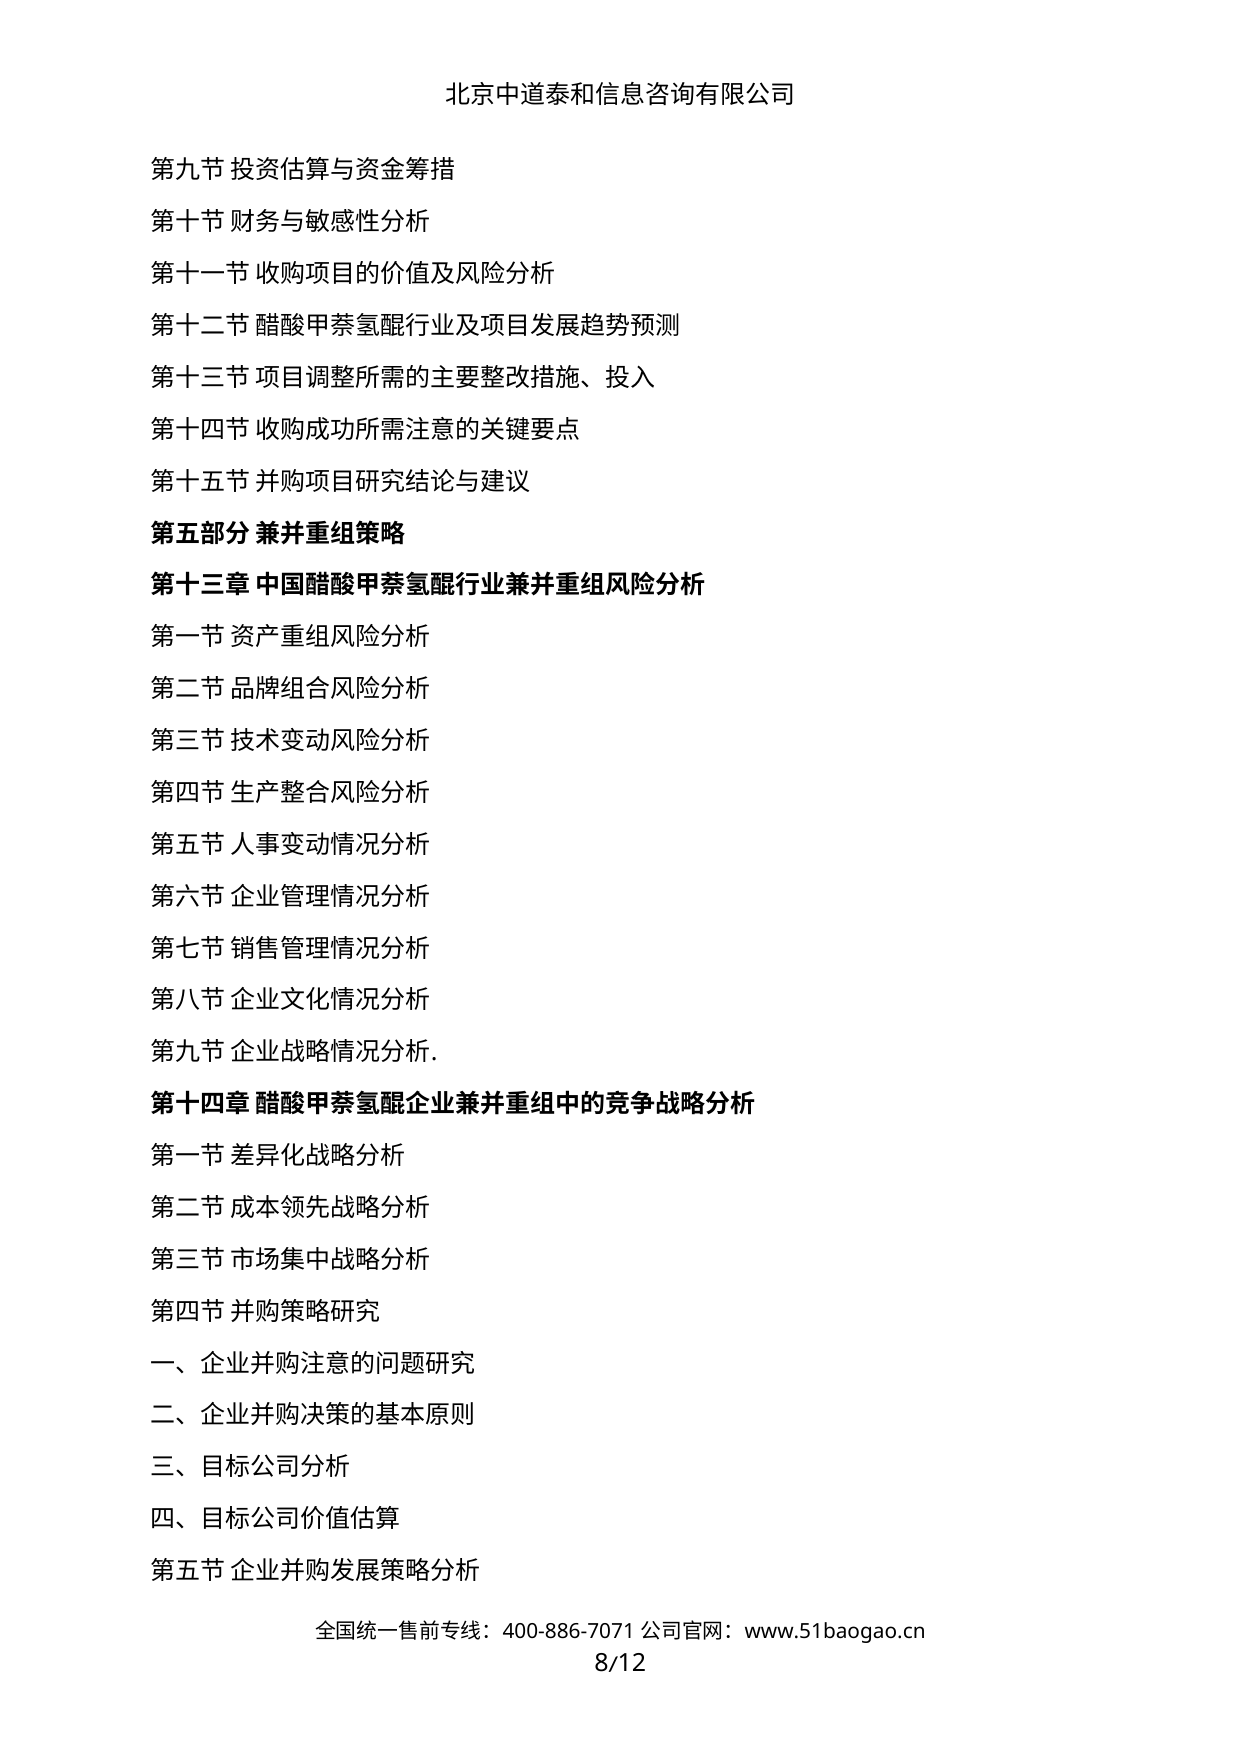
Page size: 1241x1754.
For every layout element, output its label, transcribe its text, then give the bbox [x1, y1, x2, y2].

text 第九节 投资估算与资金筹措 [150, 150, 1090, 186]
text 第九节 企业战略情况分析. [150, 1032, 1090, 1068]
text 第二节 品牌组合风险分析 [150, 669, 1090, 705]
text 第三节 市场集中战略分析 [150, 1239, 1090, 1276]
text 第七节 销售管理情况分析 [150, 928, 1090, 964]
text 第五部分 兼并重组策略 [150, 513, 1090, 549]
text 第十四节 收购成功所需注意的关键要点 [150, 409, 1090, 446]
text 第十二节 醋酸甲萘氢醌行业及项目发展趋势预测 [150, 306, 1090, 342]
text 第四节 生产整合风险分析 [150, 772, 1090, 809]
text 第八节 企业文化情况分析 [150, 980, 1090, 1016]
text 第四节 并购策略研究 [150, 1291, 1090, 1327]
text 一、企业并购注意的问题研究 [150, 1343, 1090, 1379]
text 第一节 差异化战略分析 [150, 1136, 1090, 1172]
text 第十节 财务与敏感性分析 [150, 202, 1090, 238]
text 二、企业并购决策的基本原则 [150, 1395, 1090, 1431]
text 第十四章 醋酸甲萘氢醌企业兼并重组中的竞争战略分析 [150, 1084, 1090, 1120]
text 四、目标公司价值估算 [150, 1499, 1090, 1535]
text 第六节 企业管理情况分析 [150, 876, 1090, 912]
text 第十三节 项目调整所需的主要整改措施、投入 [150, 357, 1090, 394]
text 第二节 成本领先战略分析 [150, 1187, 1090, 1224]
text 三、目标公司分析 [150, 1447, 1090, 1483]
text 第三节 技术变动风险分析 [150, 721, 1090, 757]
text 第五节 企业并购发展策略分析 [150, 1551, 1090, 1587]
text 第五节 人事变动情况分析 [150, 824, 1090, 861]
text 第十一节 收购项目的价值及风险分析 [150, 254, 1090, 290]
text 第十五节 并购项目研究结论与建议 [150, 461, 1090, 497]
text 第十三章 中国醋酸甲萘氢醌行业兼并重组风险分析 [150, 565, 1090, 601]
text 第一节 资产重组风险分析 [150, 617, 1090, 653]
